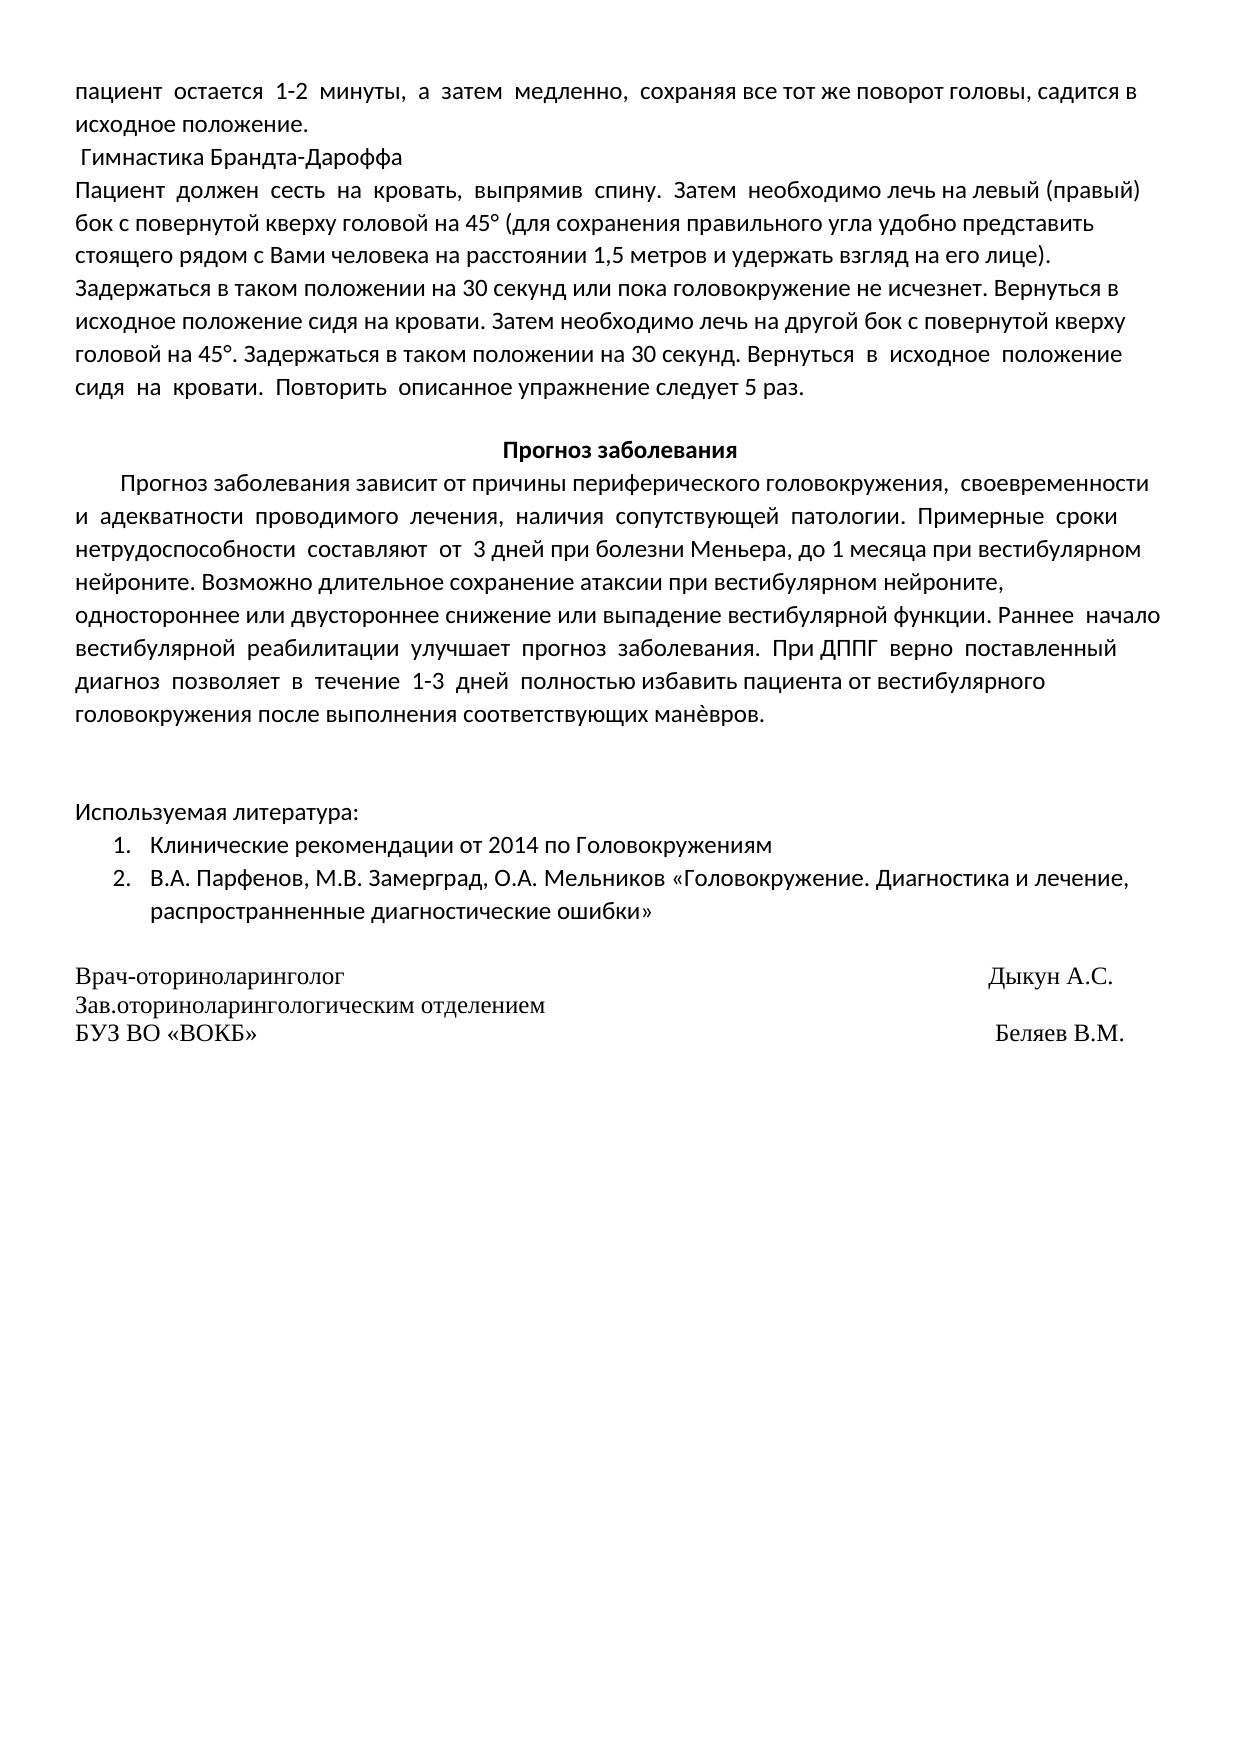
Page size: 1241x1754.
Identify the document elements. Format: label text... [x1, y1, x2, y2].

list Клинические рекомендации от 2014 по Головокружениям [112, 829, 1165, 860]
text Зав.оториноларингологическим отделением [75, 990, 1165, 1018]
text Врач-оториноларинголог Дыкун А.С. [75, 961, 1165, 990]
text Пациент должен сесть на кровать, выпрямив спину. Затем необходимо лечь на левый (правый) бок с повернутой кверху головой на 45° (для сохранения правильного угла удобно представить стоящего рядом с Вами человека на расстоянии 1,5 метров и удержать взгляд на его лице). Задержаться в таком положении на 30 секунд или пока головокружение не исчезнет. Вернуться в исходное положение сидя на кровати. Затем необходимо лечь на другой бок с повернутой кверху головой на 45°. Задержаться в таком положении на 30 секунд. Вернуться в исходное положение сидя на кровати. Повторить описанное упражнение следует 5 раз. [75, 174, 1165, 402]
text БУЗ ВО «ВОКБ» Беляев В.М. [75, 1018, 1165, 1047]
text Используемая литература: [75, 796, 1165, 827]
text Прогноз заболевания [75, 434, 1165, 465]
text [75, 75, 1165, 138]
text Гимнастика Брандта-Дароффа [75, 141, 1165, 171]
text Прогноз заболевания зависит от причины периферического головокружения, своевременности и адекватности проводимого лечения, наличия сопутствующей патологии. Примерные сроки нетрудоспособности составляют от 3 дней при болезни Меньера, до 1 месяца при вестибулярном нейроните. Возможно длительное сохранение атаксии при вестибулярном нейроните, одностороннее или двустороннее снижение или выпадение вестибулярной функции. Раннее начало вестибулярной реабилитации улучшает прогноз заболевания. При ДППГ верно поставленный диагноз позволяет в течение 1-3 дней полностью избавить пациента от вестибулярного головокружения после выполнения соответствующих манѐвров. [75, 467, 1165, 728]
list В.А. Парфенов, М.В. Замерград, О.А. Мельников «Головокружение. Диагностика и лечение, распространненные диагностические ошибки» [112, 862, 1165, 926]
